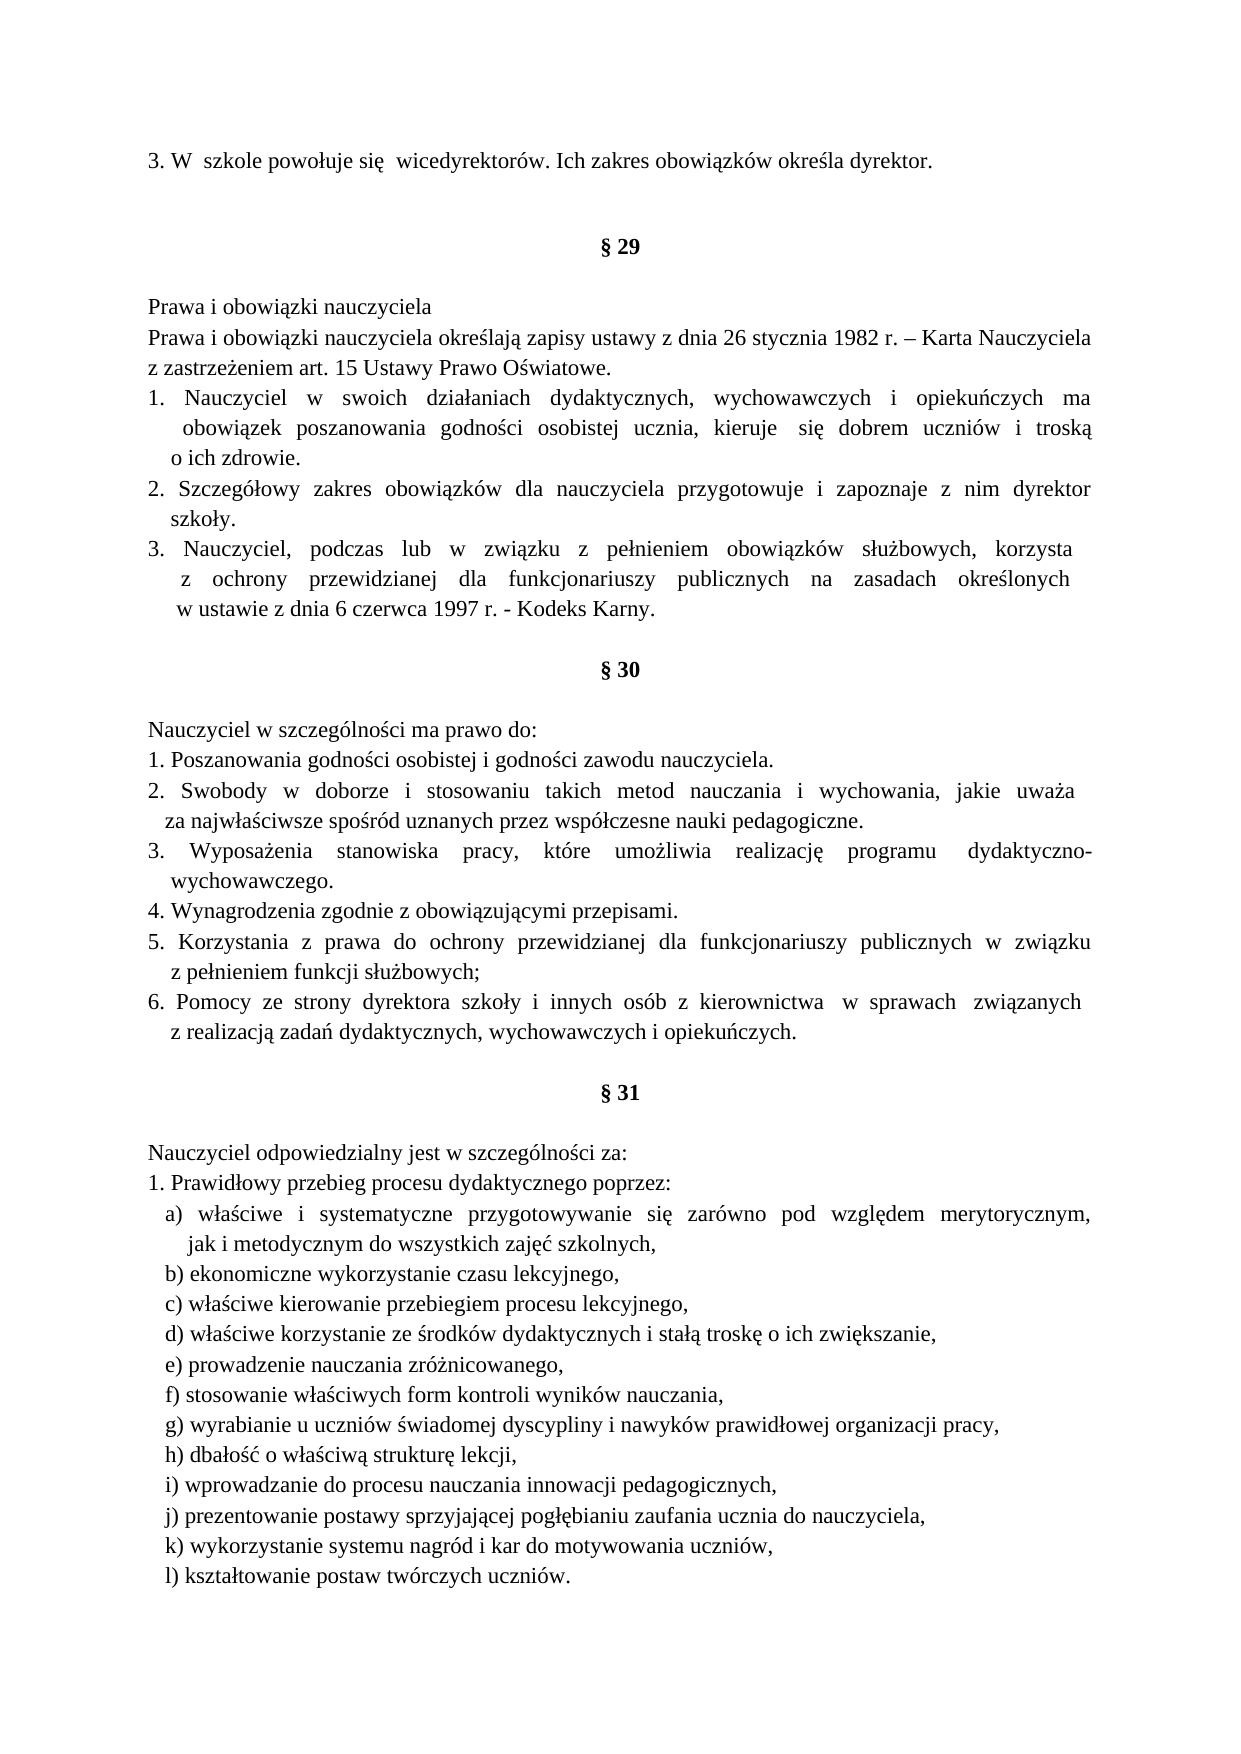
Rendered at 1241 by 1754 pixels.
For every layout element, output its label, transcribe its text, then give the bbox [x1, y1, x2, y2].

text h) dbałość o właściwą strukturę lekcji, [148, 1441, 1093, 1468]
text 2. Szczegółowy zakres obowiązków dla nauczyciela przygotowuje i zapoznaje z nim dyrektor szkoły. [148, 475, 1093, 531]
text 5. Korzystania z prawa do ochrony przewidzianej dla funkcjonariuszy publicznych w związku z pełnieniem funkcji służbowych; [148, 928, 1093, 984]
text § 30 [148, 656, 1093, 682]
text Prawa i obowiązki nauczyciela [148, 293, 1093, 320]
text g) wyrabianie u uczniów świadomej dyscypliny i nawyków prawidłowej organizacji pracy, [148, 1411, 1093, 1437]
text Prawa i obowiązki nauczyciela określają zapisy ustawy z dnia 26 stycznia 1982 r. – Karta Nauczyciela z zastrzeżeniem art. 15 Ustawy Prawo Oświatowe. [148, 324, 1093, 380]
text 1. Nauczyciel w swoich działaniach dydaktycznych, wychowawczych i opiekuńczych ma obowiązek poszanowania godności osobistej ucznia, kieruje się dobrem uczniów i troską o ich zdrowie. [148, 384, 1093, 471]
text 2. Swobody w doborze i stosowaniu takich metod nauczania i wychowania, jakie uważa za najwłaściwsze spośród uznanych przez współczesne nauki pedagogiczne. [148, 777, 1093, 833]
text 1. Prawidłowy przebieg procesu dydaktycznego poprzez: [148, 1169, 1093, 1196]
text f) stosowanie właściwych form kontroli wyników nauczania, [148, 1381, 1093, 1407]
text Nauczyciel odpowiedzialny jest w szczególności za: [148, 1139, 1093, 1166]
text e) prowadzenie nauczania zróżnicowanego, [148, 1351, 1093, 1377]
text j) prezentowanie postawy sprzyjającej pogłębianiu zaufania ucznia do nauczyciela, [148, 1502, 1093, 1528]
text 3. W szkole powołuje się wicedyrektorów. Ich zakres obowiązków określa dyrektor. [148, 148, 1093, 174]
text 3. Wyposażenia stanowiska pracy, które umożliwia realizację programu dydaktyczno- wychowawczego. [148, 837, 1093, 894]
text c) właściwe kierowanie przebiegiem procesu lekcyjnego, [148, 1290, 1093, 1317]
text b) ekonomiczne wykorzystanie czasu lekcyjnego, [148, 1260, 1093, 1286]
text i) wprowadzanie do procesu nauczania innowacji pedagogicznych, [148, 1472, 1093, 1498]
text d) właściwe korzystanie ze środków dydaktycznych i stałą troskę o ich zwiększanie, [148, 1321, 1093, 1347]
text k) wykorzystanie systemu nagród i kar do motywowania uczniów, [148, 1532, 1093, 1558]
text 3. Nauczyciel, podczas lub w związku z pełnieniem obowiązków służbowych, korzysta z ochrony przewidzianej dla funkcjonariuszy publicznych na zasadach określonych w ustawie z dnia 6 czerwca 1997 r. - Kodeks Karny. [148, 535, 1093, 622]
text l) kształtowanie postaw twórczych uczniów. [148, 1562, 1093, 1588]
text 1. Poszanowania godności osobistej i godności zawodu nauczyciela. [148, 747, 1093, 773]
text § 29 [148, 233, 1093, 259]
text 4. Wynagrodzenia zgodnie z obowiązującymi przepisami. [148, 898, 1093, 924]
text a) właściwe i systematyczne przygotowywanie się zarówno pod względem merytorycznym, jak i metodycznym do wszystkich zajęć szkolnych, [148, 1200, 1093, 1256]
text Nauczyciel w szczególności ma prawo do: [148, 716, 1093, 743]
text 6. Pomocy ze strony dyrektora szkoły i innych osób z kierownictwa w sprawach związanych z realizacją zadań dydaktycznych, wychowawczych i opiekuńczych. [148, 988, 1093, 1045]
text § 31 [148, 1079, 1093, 1105]
